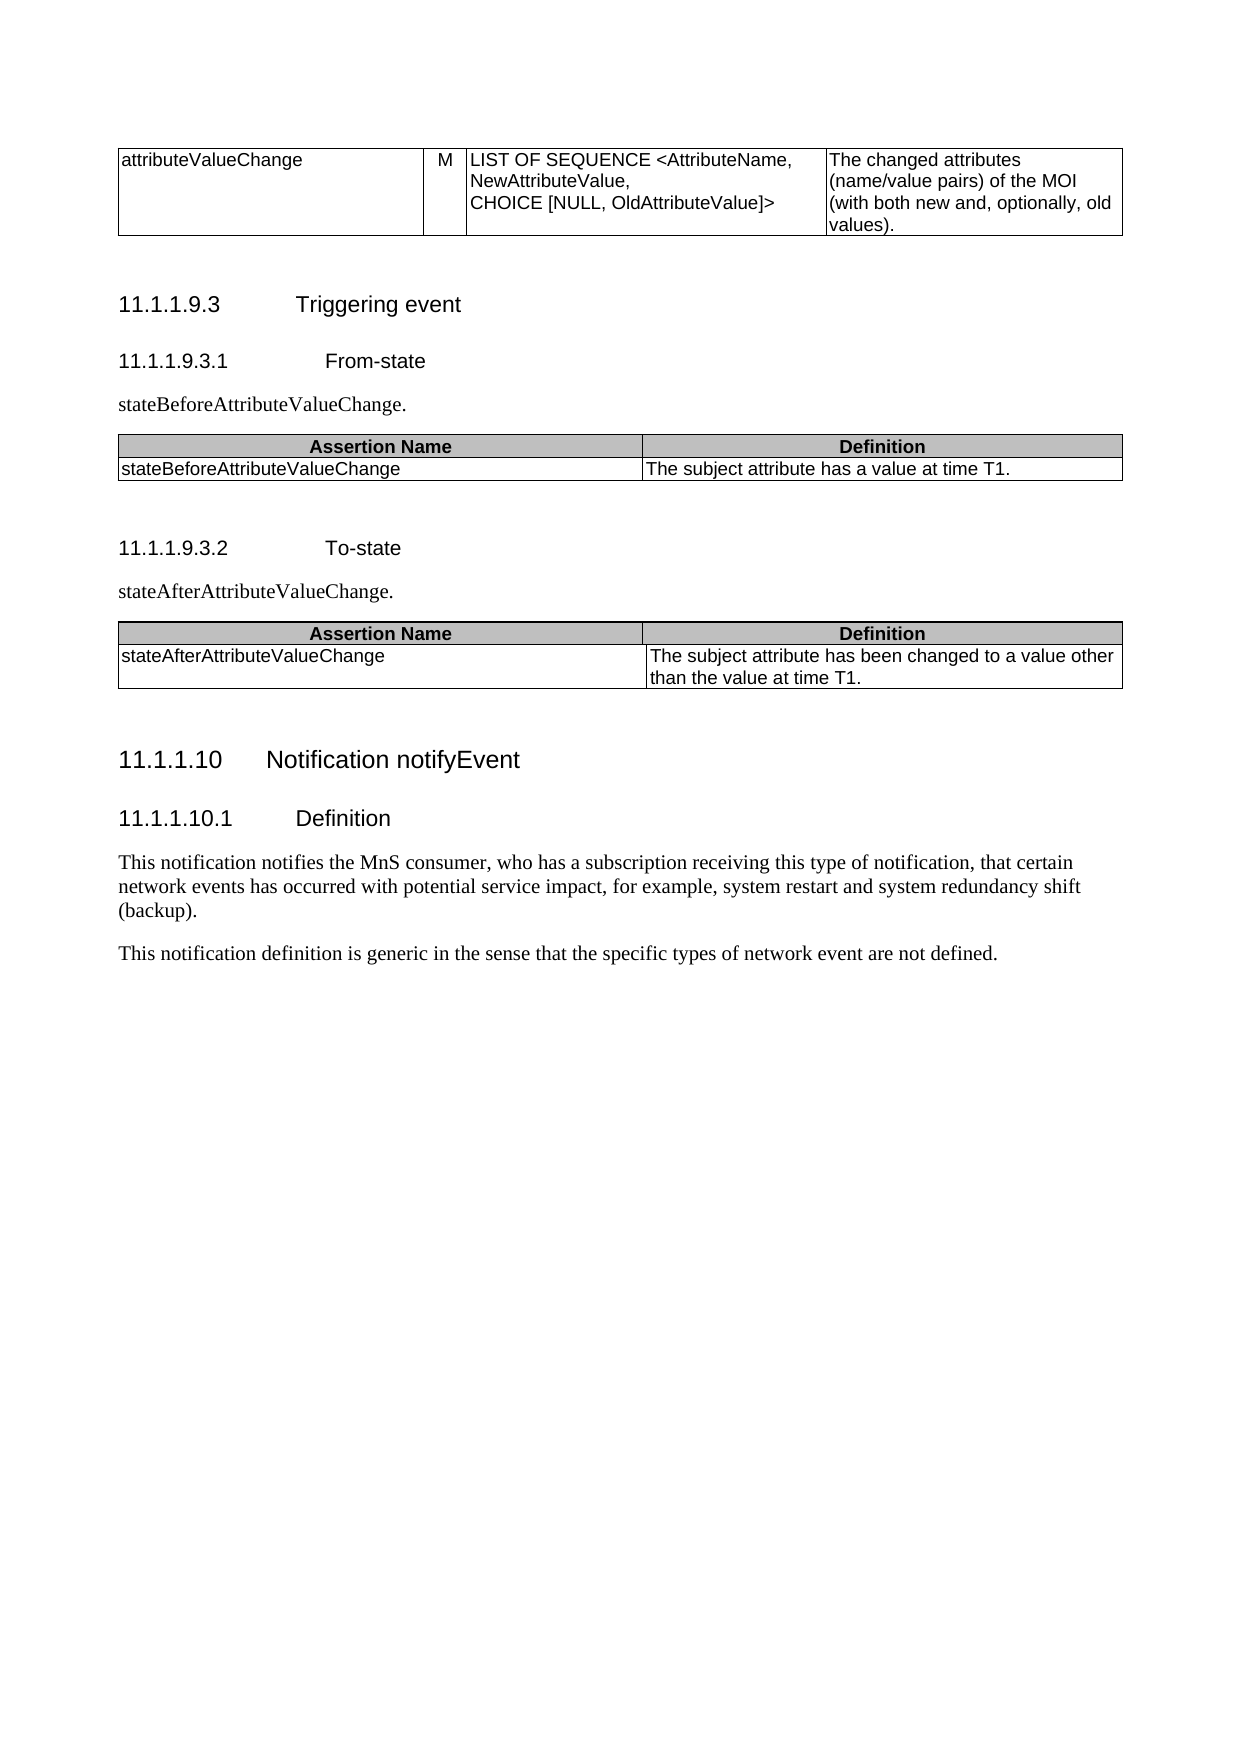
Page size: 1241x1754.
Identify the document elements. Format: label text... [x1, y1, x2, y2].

subtitle 11.1.1.9.3.2 To-state [118, 536, 1122, 560]
text This notification notifies the MnS consumer, who has a subscription receiving this type of notification, that certain network events has occurred with potential service impact, for example, system restart and system redundancy shift (backup). [118, 850, 1122, 922]
subtitle 11.1.1.10 Notification notifyEvent [118, 744, 1122, 773]
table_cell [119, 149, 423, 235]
subtitle 11.1.1.9.3 Triggering event [118, 291, 1122, 318]
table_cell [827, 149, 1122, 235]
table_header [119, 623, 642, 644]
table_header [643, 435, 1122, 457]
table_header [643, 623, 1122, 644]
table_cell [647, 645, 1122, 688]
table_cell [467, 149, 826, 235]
subtitle 11.1.1.9.3.1 From-state [118, 349, 1122, 373]
text stateAfterAttributeValueChange. [118, 579, 1122, 603]
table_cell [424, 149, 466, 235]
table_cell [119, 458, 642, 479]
text stateBeforeAttributeValueChange. [118, 392, 1122, 416]
subtitle 11.1.1.10.1 Definition [118, 804, 1122, 831]
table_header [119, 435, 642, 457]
text This notification definition is generic in the sense that the specific types of network event are not defined. [118, 941, 1122, 965]
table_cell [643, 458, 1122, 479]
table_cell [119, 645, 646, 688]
